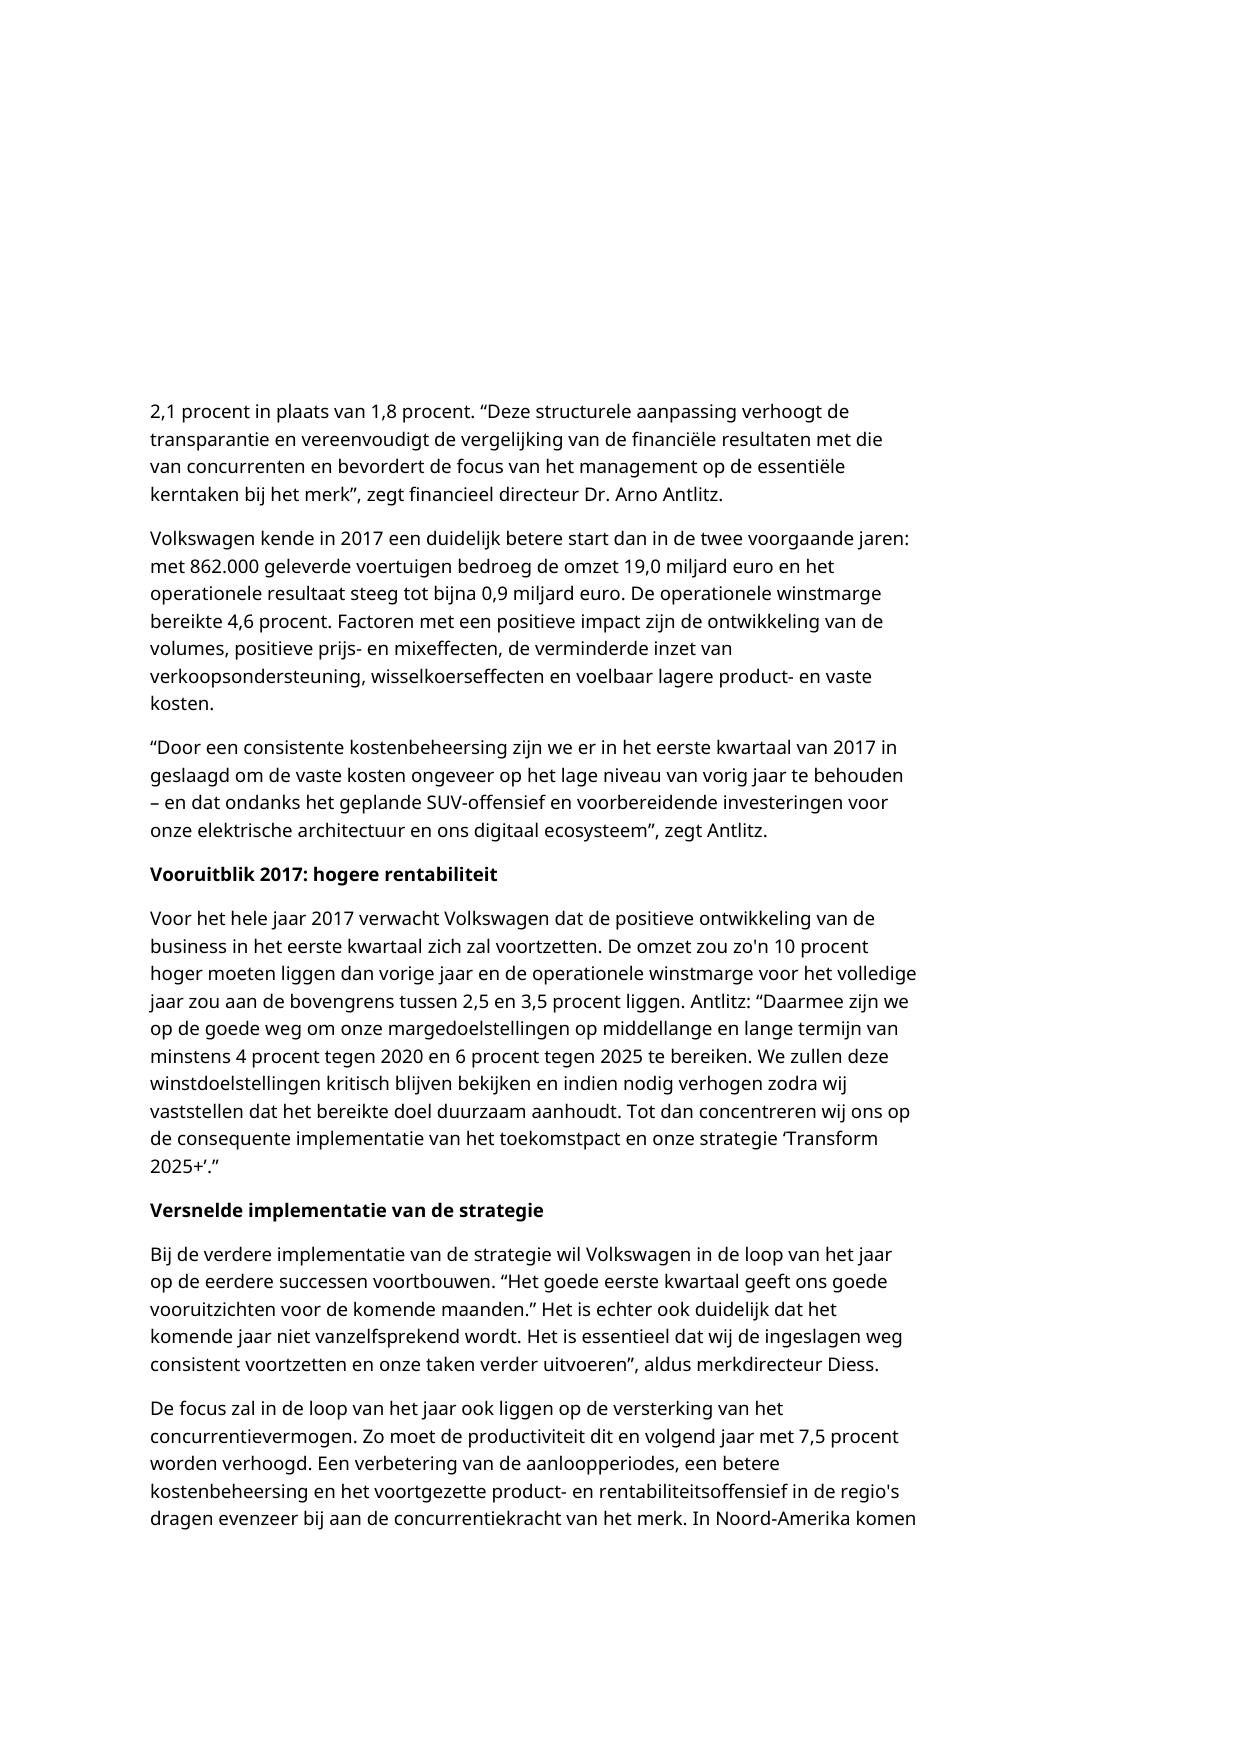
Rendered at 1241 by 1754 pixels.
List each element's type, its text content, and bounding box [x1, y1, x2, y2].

text Bij de verdere implementatie van de strategie wil Volkswagen in de loop van het jaar op de eerdere successen voortbouwen. “Het goede eerste kwartaal geeft ons goede vooruitzichten voor de komende maanden.” Het is echter ook duidelijk dat het komende jaar niet vanzelfsprekend wordt. Het is essentieel dat wij de ingeslagen weg consistent voortzetten en onze taken verder uitvoeren”, aldus merkdirecteur Diess. [150, 1241, 918, 1377]
text “Door een consistente kostenbeheersing zijn we er in het eerste kwartaal van 2017 in geslaagd om de vaste kosten ongeveer op het lage niveau van vorig jaar te behouden – en dat ondanks het geplande SUV-offensief en voorbereidende investeringen voor onze elektrische architectuur en ons digitaal ecosysteem”, zegt Antlitz. [150, 734, 918, 843]
text Versnelde implementatie van de strategie [150, 1197, 918, 1223]
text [150, 1395, 918, 1531]
text Voor het hele jaar 2017 verwacht Volkswagen dat de positieve ontwikkeling van de business in het eerste kwartaal zich zal voortzetten. De omzet zou zo'n 10 procent hoger moeten liggen dan vorige jaar en de operationele winstmarge voor het volledige jaar zou aan de bovengrens tussen 2,5 en 3,5 procent liggen. Antlitz: “Daarmee zijn we op de goede weg om onze margedoelstellingen op middellange en lange termijn van minstens 4 procent tegen 2020 en 6 procent tegen 2025 te bereiken. We zullen deze winstdoelstellingen kritisch blijven bekijken en indien nodig verhogen zodra wij vaststellen dat het bereikte doel duurzaam aanhoudt. Tot dan concentreren wij ons op de consequente implementatie van het toekomstpact en onze strategie ‘Transform 2025+’.” [150, 905, 918, 1178]
text Vooruitblik 2017: hogere rentabiliteit [150, 861, 918, 887]
text Volkswagen kende in 2017 een duidelijk betere start dan in de twee voorgaande jaren: met 862.000 geleverde voertuigen bedroeg de omzet 19,0 miljard euro en het operationele resultaat steeg tot bijna 0,9 miljard euro. De operationele winstmarge bereikte 4,6 procent. Factoren met een positieve impact zijn de ontwikkeling van de volumes, positieve prijs- en mixeffecten, de verminderde inzet van verkoopsondersteuning, wisselkoerseffecten en voelbaar lagere product- en vaste kosten. [150, 525, 918, 716]
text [150, 399, 918, 507]
